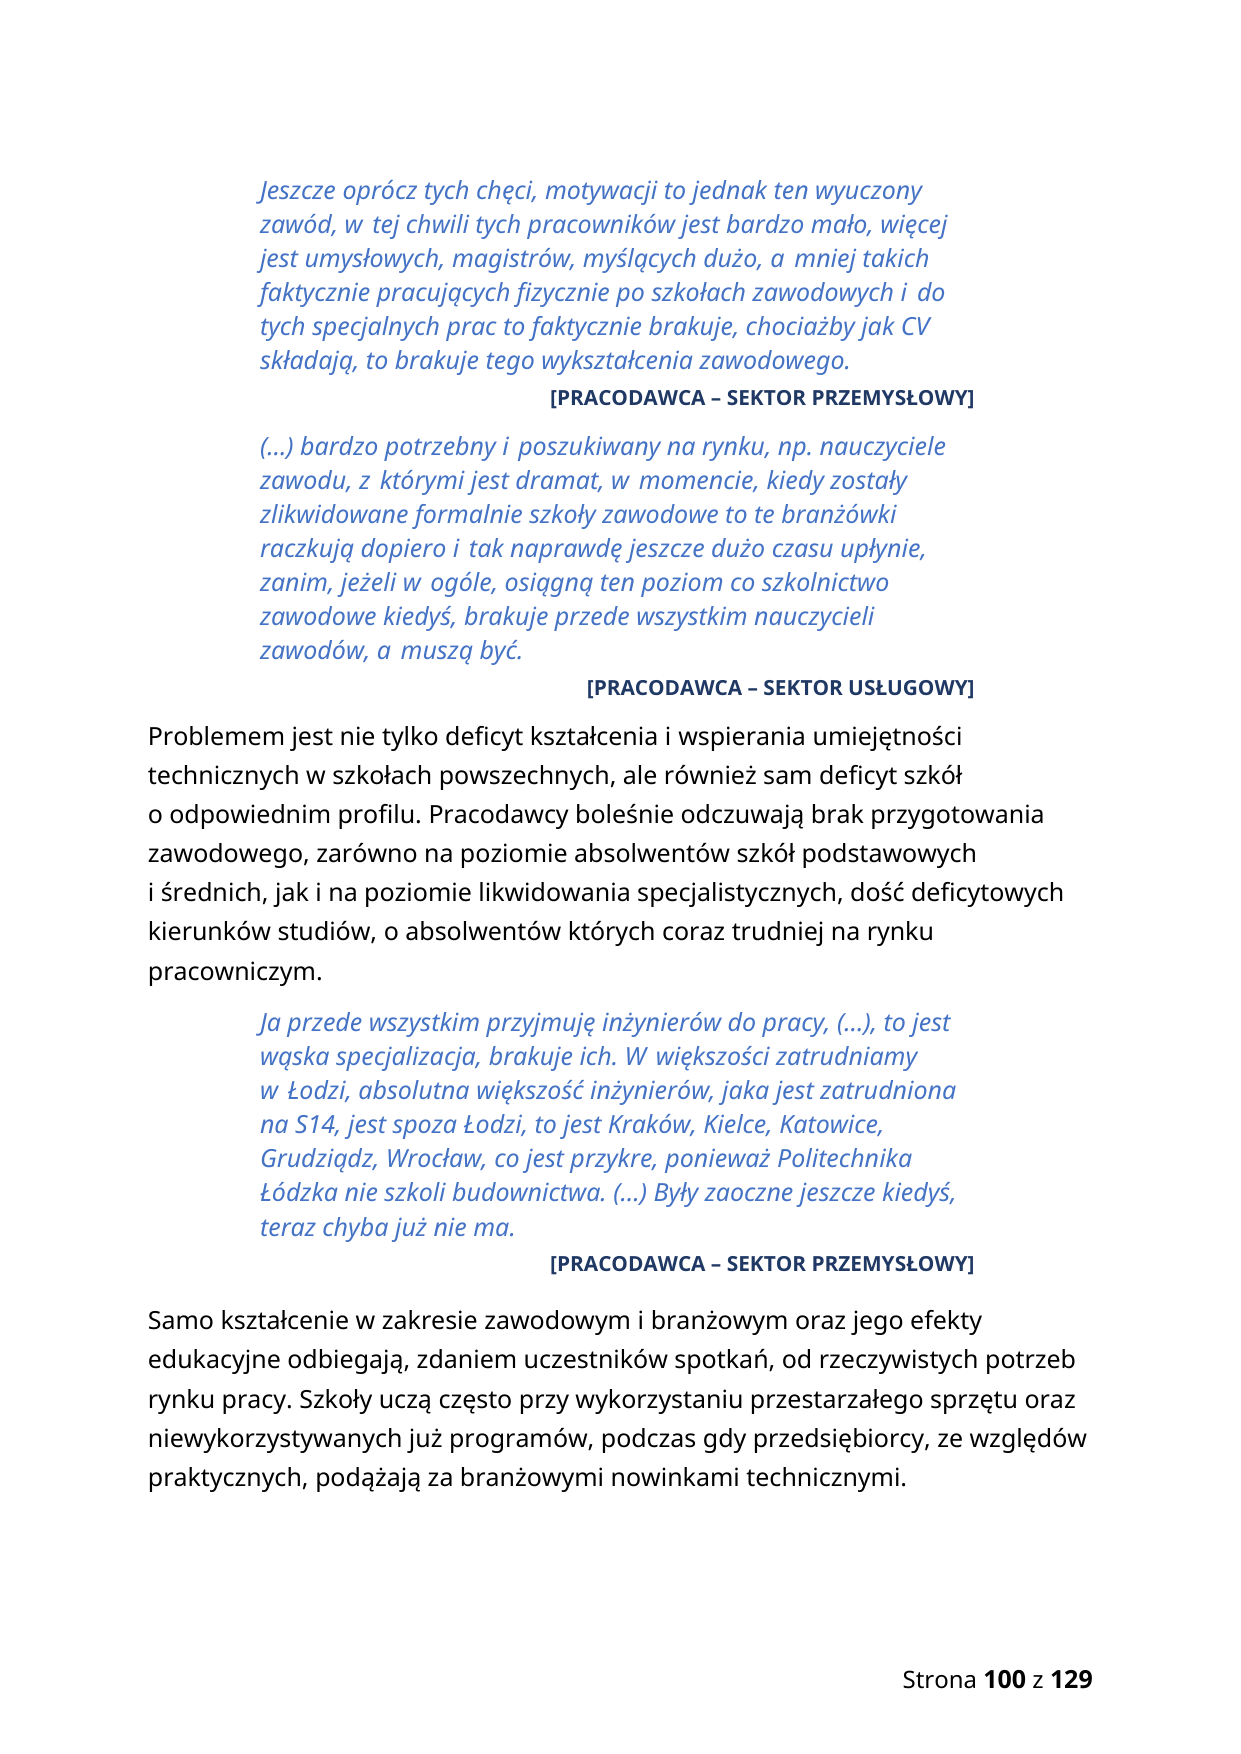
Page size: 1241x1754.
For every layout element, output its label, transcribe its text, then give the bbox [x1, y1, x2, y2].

text Jeszcze oprócz tych chęci, motywacji to jednak ten wyuczony zawód, w tej chwili tych pracowników jest bardzo mało, więcej jest umysłowych, magistrów, myślących dużo, a mniej takich faktycznie pracujących fizycznie po szkołach zawodowych i do tych specjalnych prac to faktycznie brakuje, chociażby jak CV składają, to brakuje tego wykształcenia zawodowego. [260, 173, 980, 377]
text [PRACODAWCA – SEKTOR PRZEMYSŁOWY] [148, 1249, 974, 1278]
text Problemem jest nie tylko deficyt kształcenia i wspierania umiejętności technicznych w szkołach powszechnych, ale również sam deficyt szkół o odpowiednim profilu. Pracodawcy boleśnie odczuwają brak przygotowania zawodowego, zarówno na poziomie absolwentów szkół podstawowych i średnich, jak i na poziomie likwidowania specjalistycznych, dość deficytowych kierunków studiów, o absolwentów których coraz trudniej na rynku pracowniczym. [148, 718, 1093, 987]
text [PRACODAWCA – SEKTOR USŁUGOWY] [148, 673, 974, 701]
text (…) bardzo potrzebny i poszukiwany na rynku, np. nauczyciele zawodu, z którymi jest dramat, w momencie, kiedy zostały zlikwidowane formalnie szkoły zawodowe to te branżówki raczkują dopiero i tak naprawdę jeszcze dużo czasu upłynie, zanim, jeżeli w ogóle, osiągną ten poziom co szkolnictwo zawodowe kiedyś, brakuje przede wszystkim nauczycieli zawodów, a muszą być. [260, 428, 980, 667]
text Samo kształcenie w zakresie zawodowym i branżowym oraz jego efekty edukacyjne odbiegają, zdaniem uczestników spotkań, od rzeczywistych potrzeb rynku pracy. Szkoły uczą często przy wykorzystaniu przestarzałego sprzętu oraz niewykorzystywanych już programów, podczas gdy przedsiębiorcy, ze względów praktycznych, podążają za branżowymi nowinkami technicznymi. [148, 1303, 1093, 1494]
text [PRACODAWCA – SEKTOR PRZEMYSŁOWY] [148, 383, 974, 412]
text Ja przede wszystkim przyjmuję inżynierów do pracy, (…), to jest wąska specjalizacja, brakuje ich. W większości zatrudniamy w Łodzi, absolutna większość inżynierów, jaka jest zatrudniona na S14, jest spoza Łodzi, to jest Kraków, Kielce, Katowice, Grudziądz, Wrocław, co jest przykre, ponieważ Politechnika Łódzka nie szkoli budownictwa. (…) Były zaoczne jeszcze kiedyś, teraz chyba już nie ma. [260, 1005, 980, 1243]
